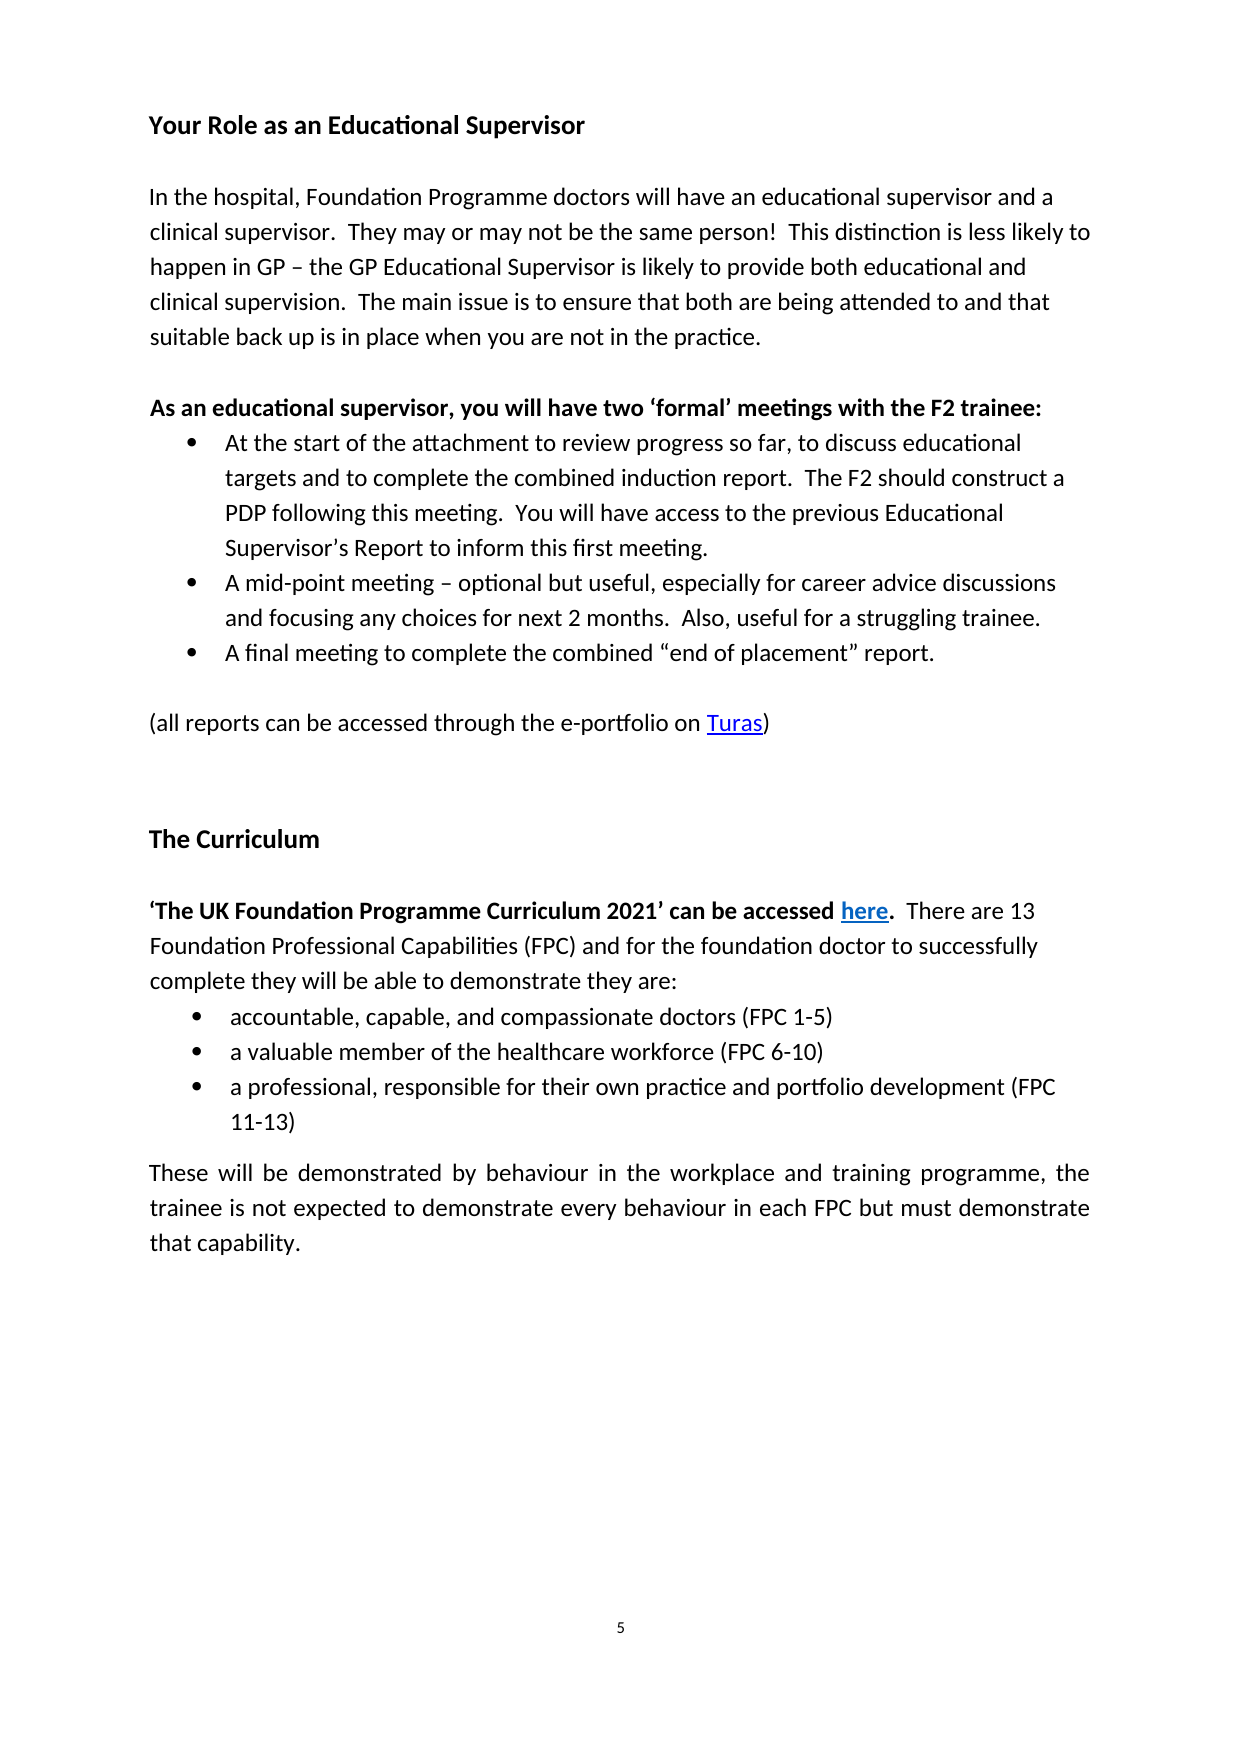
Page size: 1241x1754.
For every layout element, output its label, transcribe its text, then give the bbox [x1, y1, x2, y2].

list a valuable member of the healthcare workforce (FPC 6-10) [192, 1036, 1092, 1066]
list A final meeting to complete the combined “end of placement” report. [187, 637, 1092, 668]
text In the hospital, Foundation Programme doctors will have an educational supervisor and a clinical supervisor. They may or may not be the same person! This distinction is less likely to happen in GP – the GP Educational Supervisor is likely to provide both educational and clinical supervision. The main issue is to ensure that both are being attended to and that suitable back up is in place when you are not in the practice. [148, 181, 1092, 351]
list At the start of the attachment to review progress so far, to discuss educational targets and to complete the combined induction report. The F2 should construct a PDP following this meeting. You will have access to the previous Educational Supervisor’s Report to inform this first meeting. [187, 427, 1092, 563]
text (all reports can be accessed through the e-portfolio on Turas) [148, 707, 1092, 738]
text These will be demonstrated by behaviour in the workplace and training programme, the trainee is not expected to demonstrate every behaviour in each FPC but must demonstrate that capability. [148, 1157, 1092, 1258]
text ‘The UK Foundation Programme Curriculum 2021’ can be accessed here. There are 13 Foundation Professional Capabilities (FPC) and for the foundation doctor to successfully complete they will be able to demonstrate they are: [148, 895, 1092, 996]
subtitle Your Role as an Educational Supervisor [148, 108, 1091, 141]
list a professional, responsible for their own practice and portfolio development (FPC 11-13) [192, 1071, 1092, 1136]
list accountable, capable, and compassionate doctors (FPC 1-5) [192, 1001, 1092, 1031]
text As an educational supervisor, you will have two ‘formal’ meetings with the F2 trainee: [150, 392, 1097, 422]
subtitle The Curriculum [148, 822, 1091, 855]
list A mid-point meeting – optional but useful, especially for career advice discussions and focusing any choices for next 2 months. Also, useful for a struggling trainee. [187, 567, 1092, 633]
